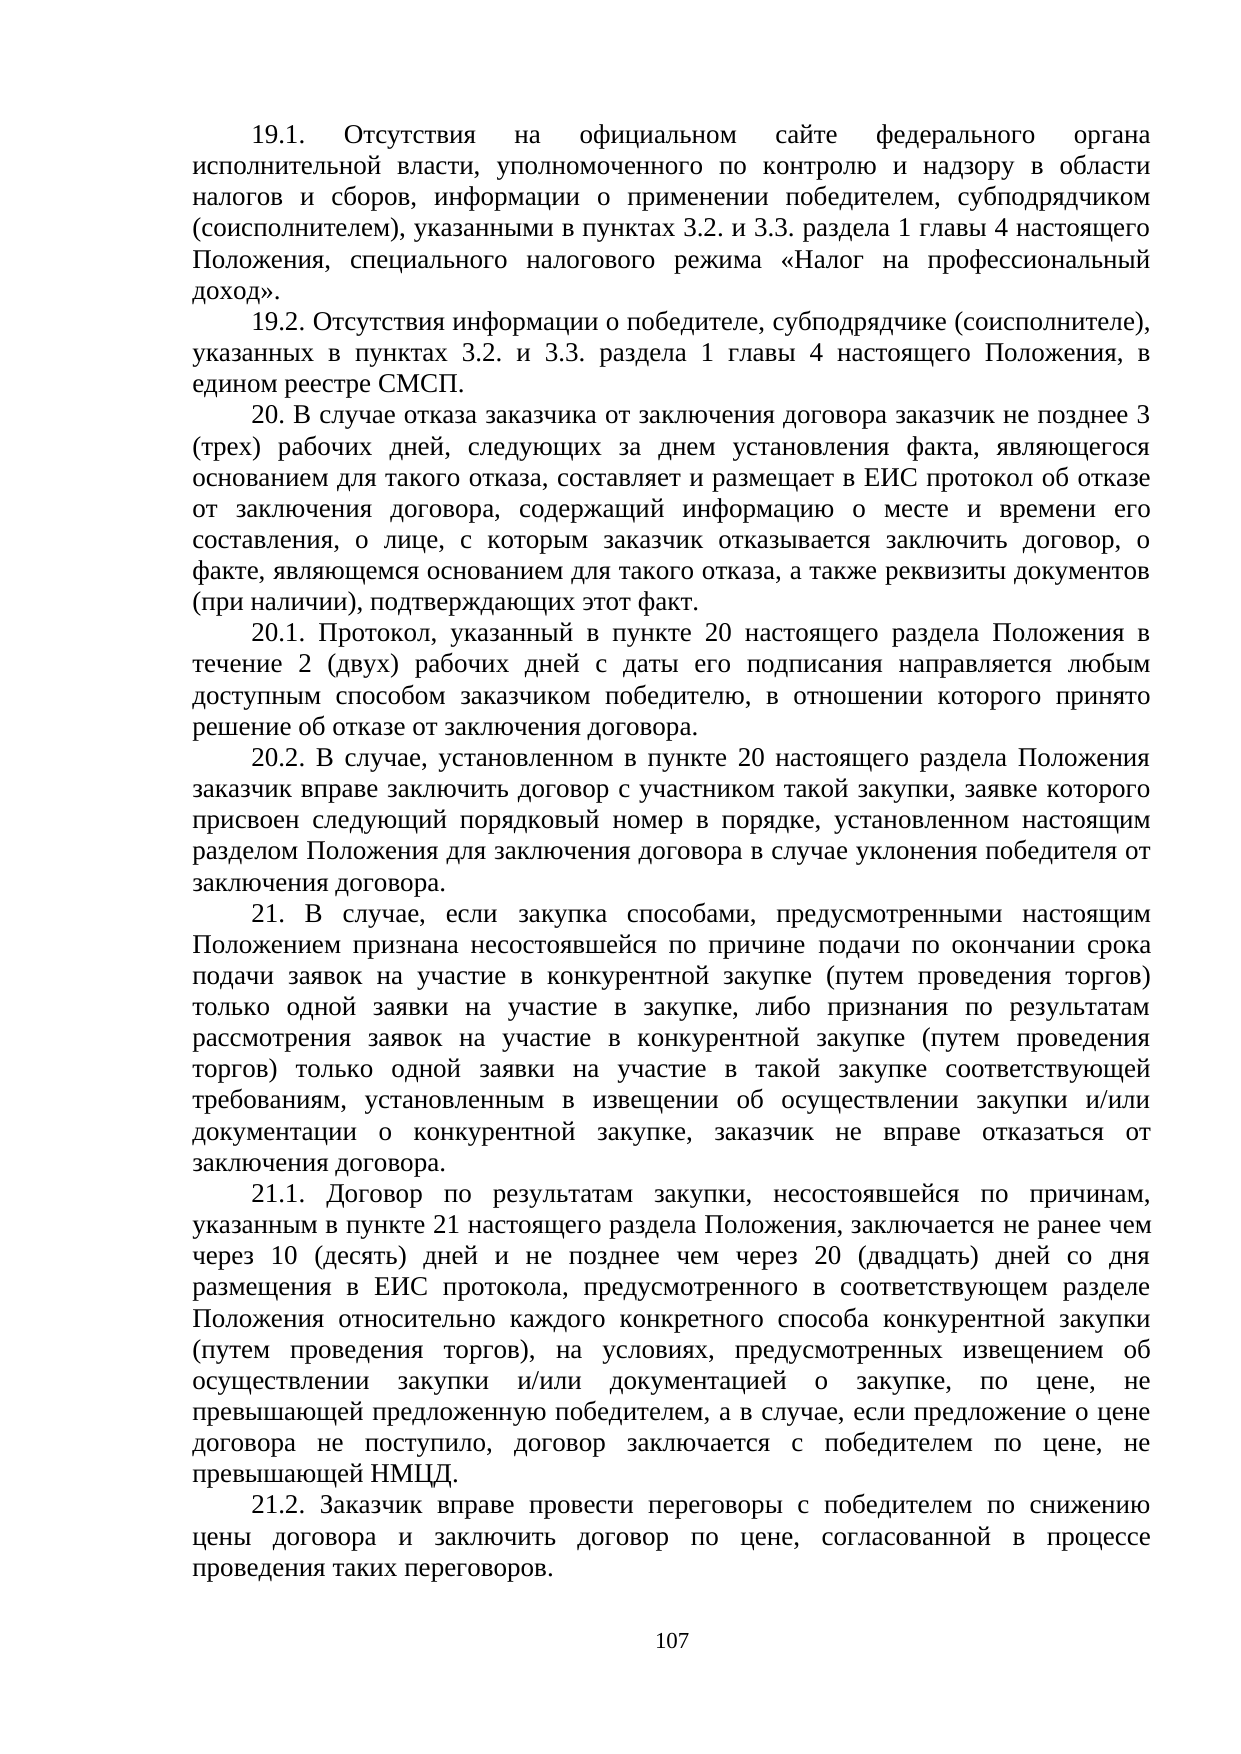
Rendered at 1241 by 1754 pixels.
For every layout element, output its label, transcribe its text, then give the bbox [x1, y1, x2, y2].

text 20.2. В случае, установленном в пункте 20 настоящего раздела Положения заказчик вправе заключить договор с участником такой закупки, заявке которого присвоен следующий порядковый номер в порядке, установленном настоящим разделом Положения для заключения договора в случае уклонения победителя от заключения договора. [192, 741, 1152, 897]
text 21.1. Договор по результатам закупки, несостоявшейся по причинам, указанным в пункте 21 настоящего раздела Положения, заключается не ранее чем через 10 (десять) дней и не позднее чем через 20 (двадцать) дней со дня размещения в ЕИС протокола, предусмотренного в соответствующем разделе Положения относительно каждого конкретного способа конкурентной закупки (путем проведения торгов), на условиях, предусмотренных извещением об осуществлении закупки и/или документацией о закупке, по цене, не превышающей предложенную победителем, а в случае, если предложение о цене договора не поступило, договор заключается с победителем по цене, не превышающей НМЦД. [192, 1177, 1152, 1488]
text 19.2. Отсутствия информации о победителе, субподрядчике (соисполнителе), указанных в пунктах 3.2. и 3.3. раздела 1 главы 4 настоящего Положения, в едином реестре СМСП. [192, 305, 1152, 398]
text 21. В случае, если закупка способами, предусмотренными настоящим Положением признана несостоявшейся по причине подачи по окончании срока подачи заявок на участие в конкурентной закупке (путем проведения торгов) только одной заявки на участие в закупке, либо признания по результатам рассмотрения заявок на участие в конкурентной закупке (путем проведения торгов) только одной заявки на участие в такой закупке соответствующей требованиям, установленным в извещении об осуществлении закупки и/или документации о конкурентной закупке, заказчик не вправе отказаться от заключения договора. [192, 897, 1152, 1177]
text 19.1. Отсутствия на официальном сайте федерального органа исполнительной власти, уполномоченного по контролю и надзору в области налогов и сборов, информации о применении победителем, субподрядчиком (соисполнителем), указанными в пунктах 3.2. и 3.3. раздела 1 главы 4 настоящего Положения, специального налогового режима «Налог на профессиональный доход». [192, 118, 1152, 305]
text 20.1. Протокол, указанный в пункте 20 настоящего раздела Положения в течение 2 (двух) рабочих дней с даты его подписания направляется любым доступным способом заказчиком победителю, в отношении которого принято решение об отказе от заключения договора. [192, 616, 1152, 741]
text 21.2. Заказчик вправе провести переговоры с победителем по снижению цены договора и заключить договор по цене, согласованной в процессе проведения таких переговоров. [192, 1488, 1152, 1582]
text 20. В случае отказа заказчика от заключения договора заказчик не позднее 3 (трех) рабочих дней, следующих за днем установления факта, являющегося основанием для такого отказа, составляет и размещает в ЕИС протокол об отказе от заключения договора, содержащий информацию о месте и времени его составления, о лице, с которым заказчик отказывается заключить договор, о факте, являющемся основанием для такого отказа, а также реквизиты документов (при наличии), подтверждающих этот факт. [192, 398, 1152, 616]
